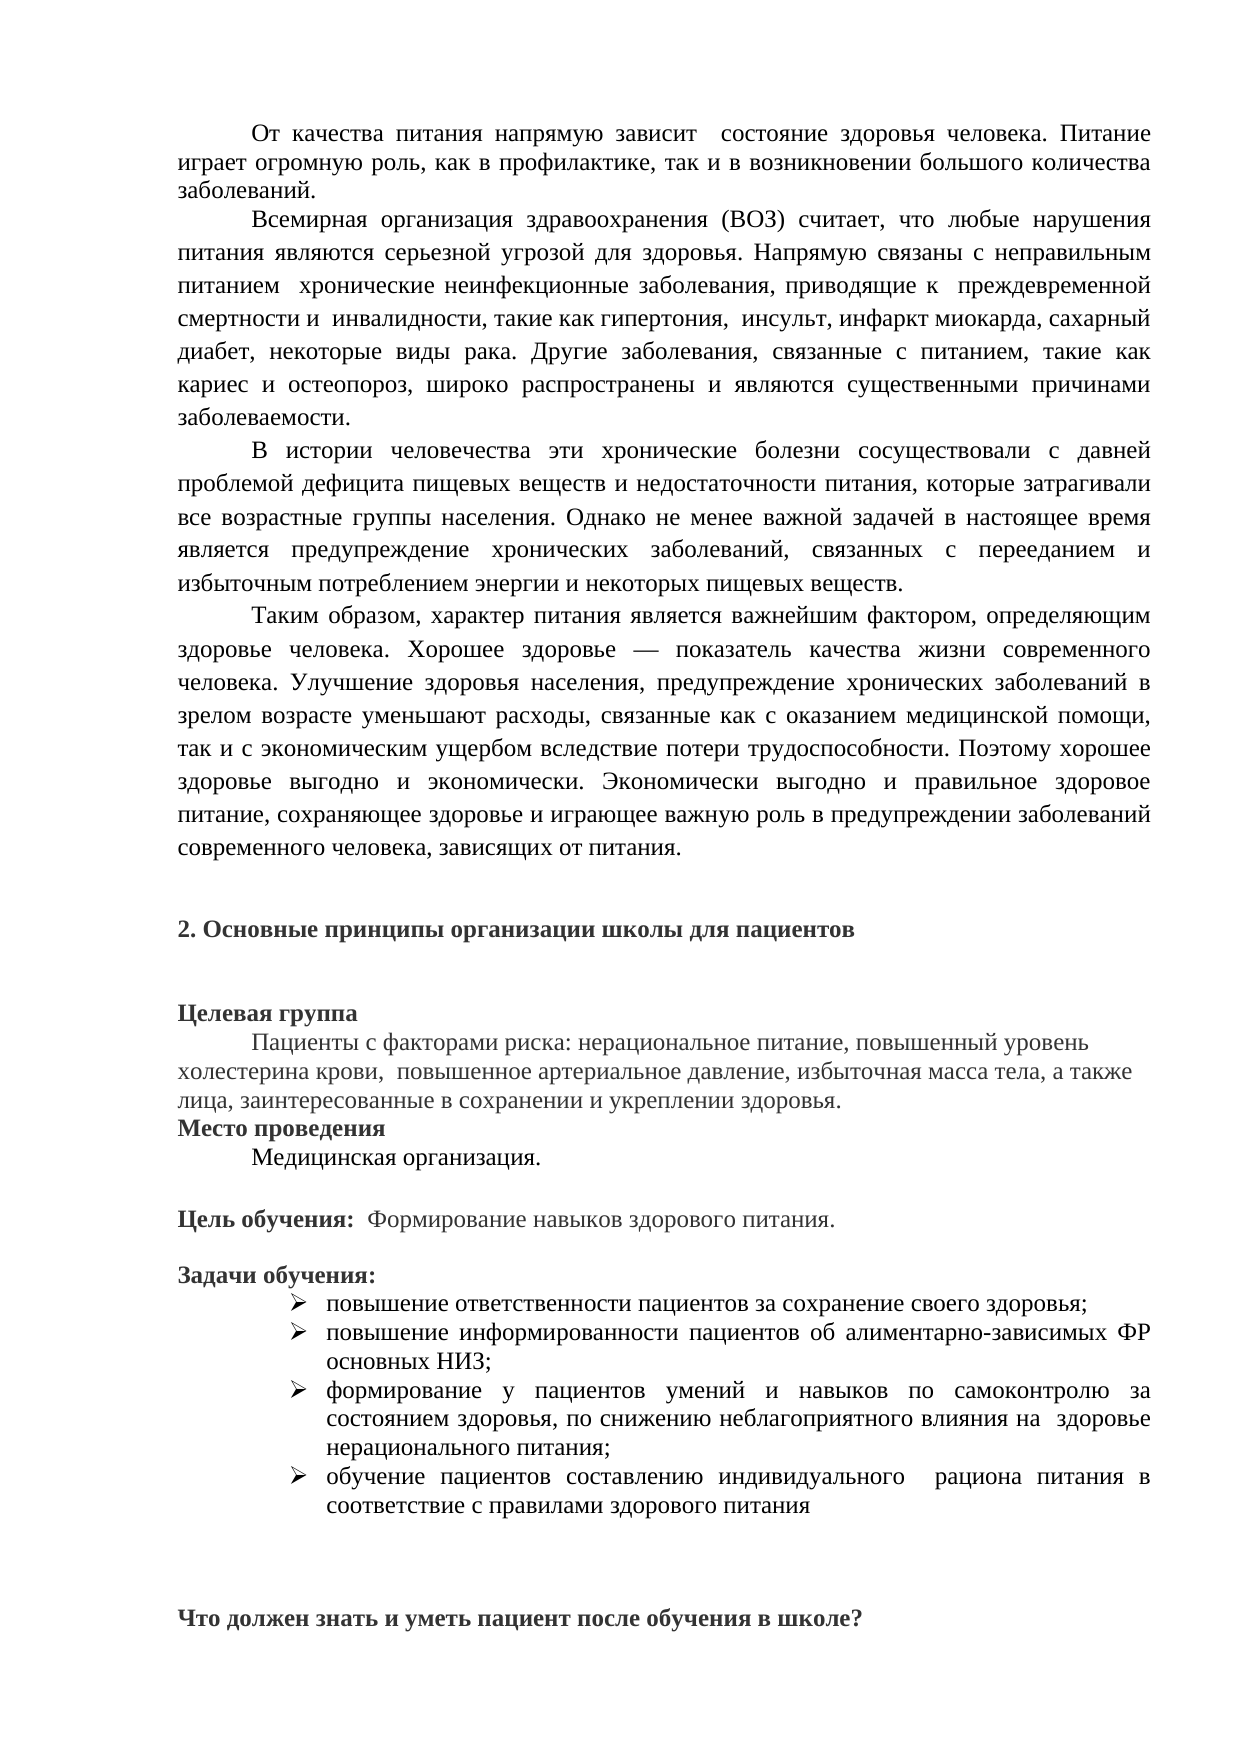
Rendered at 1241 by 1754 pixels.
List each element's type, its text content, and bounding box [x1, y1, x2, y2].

text Цель обучения: Формирование навыков здорового питания. [177, 1204, 1152, 1233]
text Пациенты с факторами риска: нерациональное питание, повышенный уровень холестерина крови, повышенное артериальное давление, избыточная масса тела, а также лица, заинтересованные в сохранении и укреплении здоровья. [177, 1027, 1152, 1113]
text Задачи обучения: [177, 1260, 1152, 1288]
list формирование у пациентов умений и навыков по самоконтролю за состоянием здоровья, по снижению неблагоприятного влияния на здоровье нерационального питания; [288, 1375, 1152, 1461]
list Всемирная организация здравоохранения (ВОЗ) считает, что любые нарушения питания являются серьезной угрозой для здоровья. Напрямую связаны с неправильным питанием хронические неинфекционные заболевания, приводящие к преждевременной смертности и инвалидности, такие как гипертония, инсульт, инфаркт миокарда, сахарный диабет, некоторые виды рака. Другие заболевания, связанные с питанием, такие как кариес и остеопороз, широко распространены и являются существенными причинами заболеваемости. [177, 204, 1152, 238]
text 2. Основные принципы организации школы для пациентов [177, 914, 1152, 943]
list В истории человечества эти хронические болезни сосуществовали с давней проблемой дефицита пищевых веществ и недостаточности питания, которые затрагивали все возрастные группы населения. Однако не менее важной задачей в настоящее время является предупреждение хронических заболеваний, связанных с перееданием и избыточным потреблением энергии и некоторых пищевых веществ. [177, 436, 1152, 469]
list Всемирная организация здравоохранения (ВОЗ) считает, что любые нарушения питания являются серьезной угрозой для здоровья. Напрямую связаны с неправильным питанием хронические неинфекционные заболевания, приводящие к преждевременной смертности и инвалидности, такие как гипертония, инсульт, инфаркт миокарда, сахарный диабет, некоторые виды рака. Другие заболевания, связанные с питанием, такие как кариес и остеопороз, широко распространены и являются существенными причинами заболеваемости. [177, 398, 1152, 431]
list повышение информированности пациентов об алиментарно-зависимых ФР основных НИЗ; [288, 1317, 1152, 1375]
text Медицинская организация. [177, 1142, 1152, 1171]
text Место проведения [177, 1113, 1152, 1142]
text Что должен знать и уметь пациент после обучения в школе? [177, 1603, 1152, 1631]
list В истории человечества эти хронические болезни сосуществовали с давней проблемой дефицита пищевых веществ и недостаточности питания, которые затрагивали все возрастные группы населения. Однако не менее важной задачей в настоящее время является предупреждение хронических заболеваний, связанных с перееданием и избыточным потреблением энергии и некоторых пищевых веществ. [177, 563, 1152, 596]
list обучение пациентов составлению индивидуального рациона питания в соответствие с правилами здорового питания [288, 1461, 1152, 1518]
text Целевая группа [177, 998, 1152, 1027]
list повышение ответственности пациентов за сохранение своего здоровья; [288, 1288, 1152, 1317]
text От качества питания напрямую зависит состояние здоровья человека. Питание играет огромную роль, как в профилактике, так и в возникновении большого количества заболеваний. [177, 118, 1152, 204]
